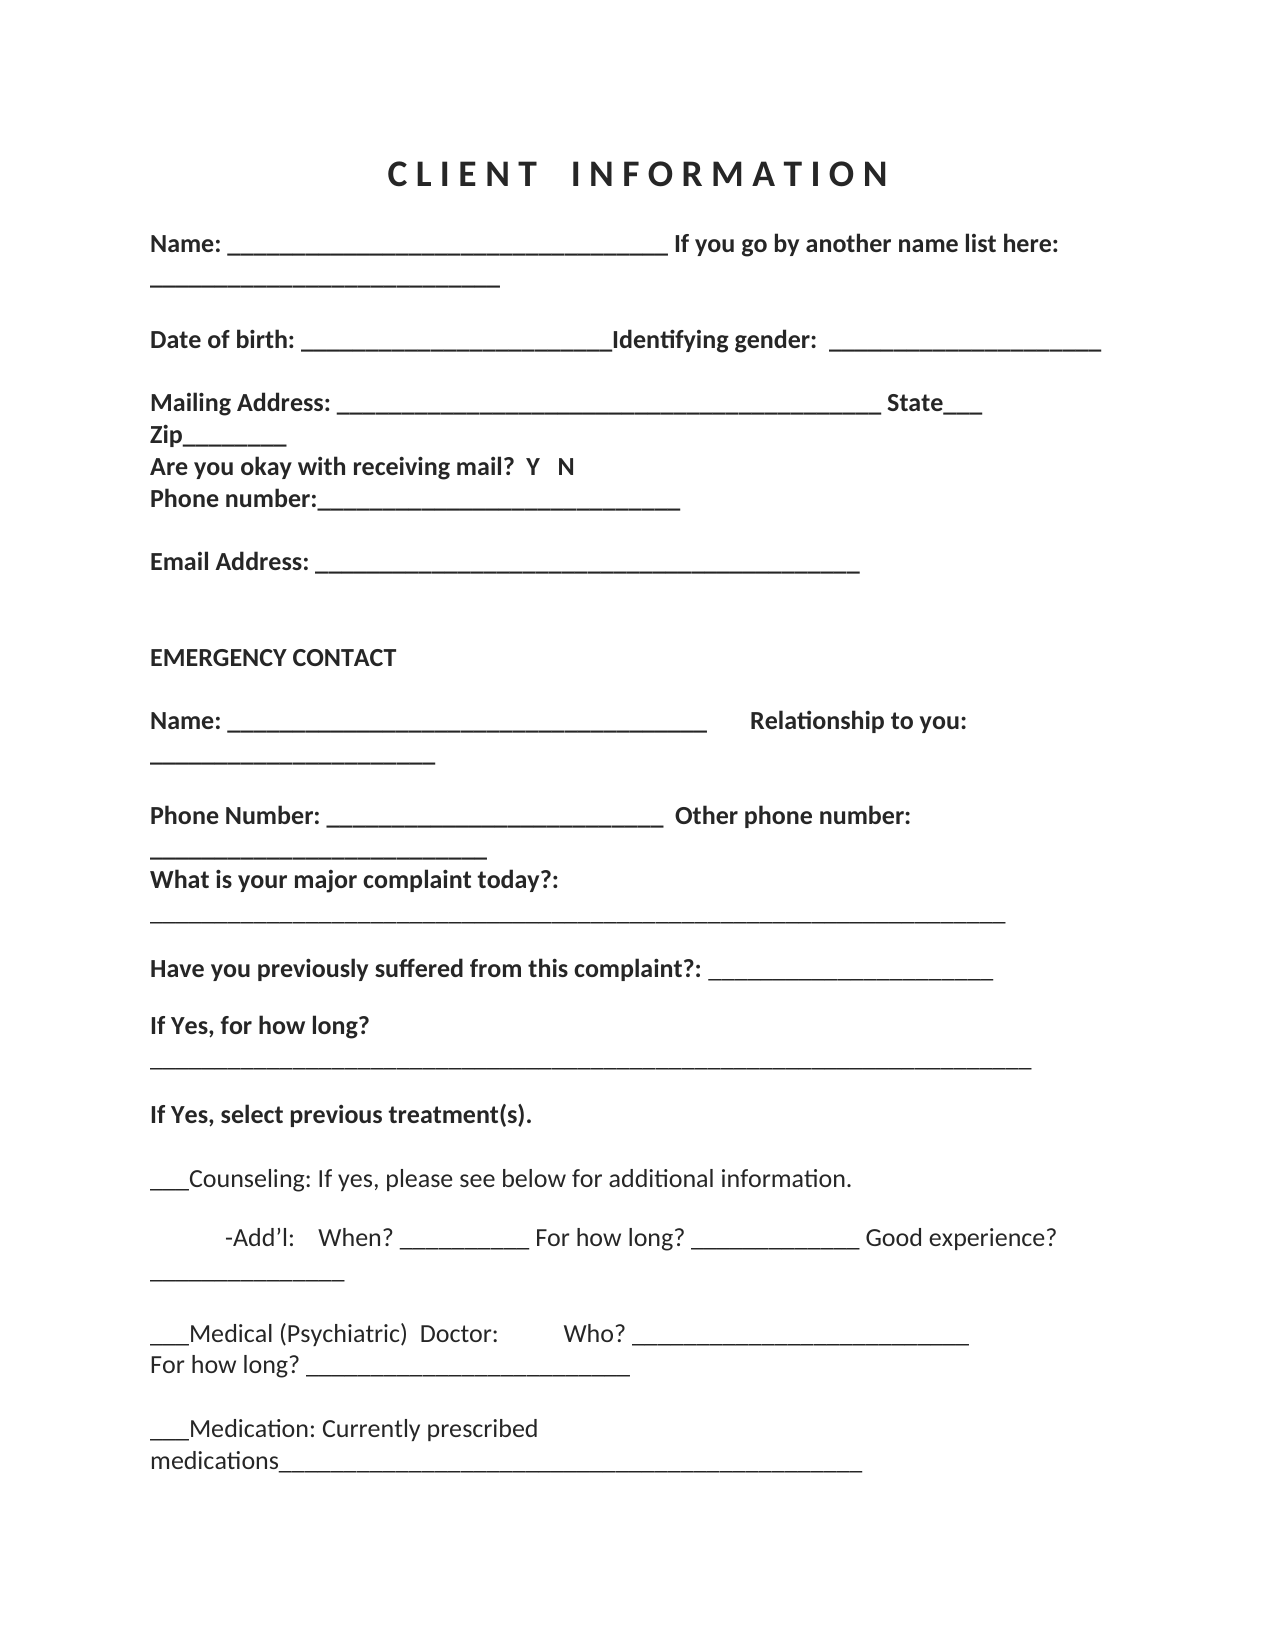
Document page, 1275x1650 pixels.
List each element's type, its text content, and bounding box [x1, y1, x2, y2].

text ___Medication: Currently prescribed medications_____________________________________________ [150, 1412, 1125, 1476]
text C L I E N T I N F O R M A T I O N [150, 150, 1125, 196]
text What is your major complaint today?: __________________________________________________________________ [150, 863, 1125, 927]
text ___Counseling: If yes, please see below for additional information. [150, 1162, 1125, 1193]
text Email Address: __________________________________________ [150, 545, 1125, 577]
text ___Medical (Psychiatric) Doctor: Who? __________________________ [150, 1317, 1125, 1348]
text Phone number:____________________________ [150, 482, 1125, 513]
text If Yes, for how long? ____________________________________________________________________ [150, 1009, 1125, 1073]
text Date of birth: ________________________Identifying gender: _____________________ [150, 323, 1125, 355]
text Phone Number: __________________________ Other phone number: __________________________ [150, 799, 1125, 863]
text Have you previously suffered from this complaint?: ______________________ [150, 952, 1125, 984]
text Mailing Address: __________________________________________ State___ Zip________ [150, 386, 1125, 450]
text -Add’l: When? __________ For how long? _____________ Good experience? _______________ [150, 1221, 1125, 1285]
text Are you okay with receiving mail? Y N [150, 450, 1125, 482]
text For how long? _________________________ [150, 1348, 1125, 1380]
text EMERGENCY CONTACT [150, 641, 1125, 672]
text If Yes, select previous treatment(s). [150, 1098, 1125, 1130]
text Name: __________________________________ If you go by another name list here: ___________________________ [150, 228, 1125, 291]
text Name: _____________________________________ Relationship to you: ______________________ [150, 704, 1125, 768]
